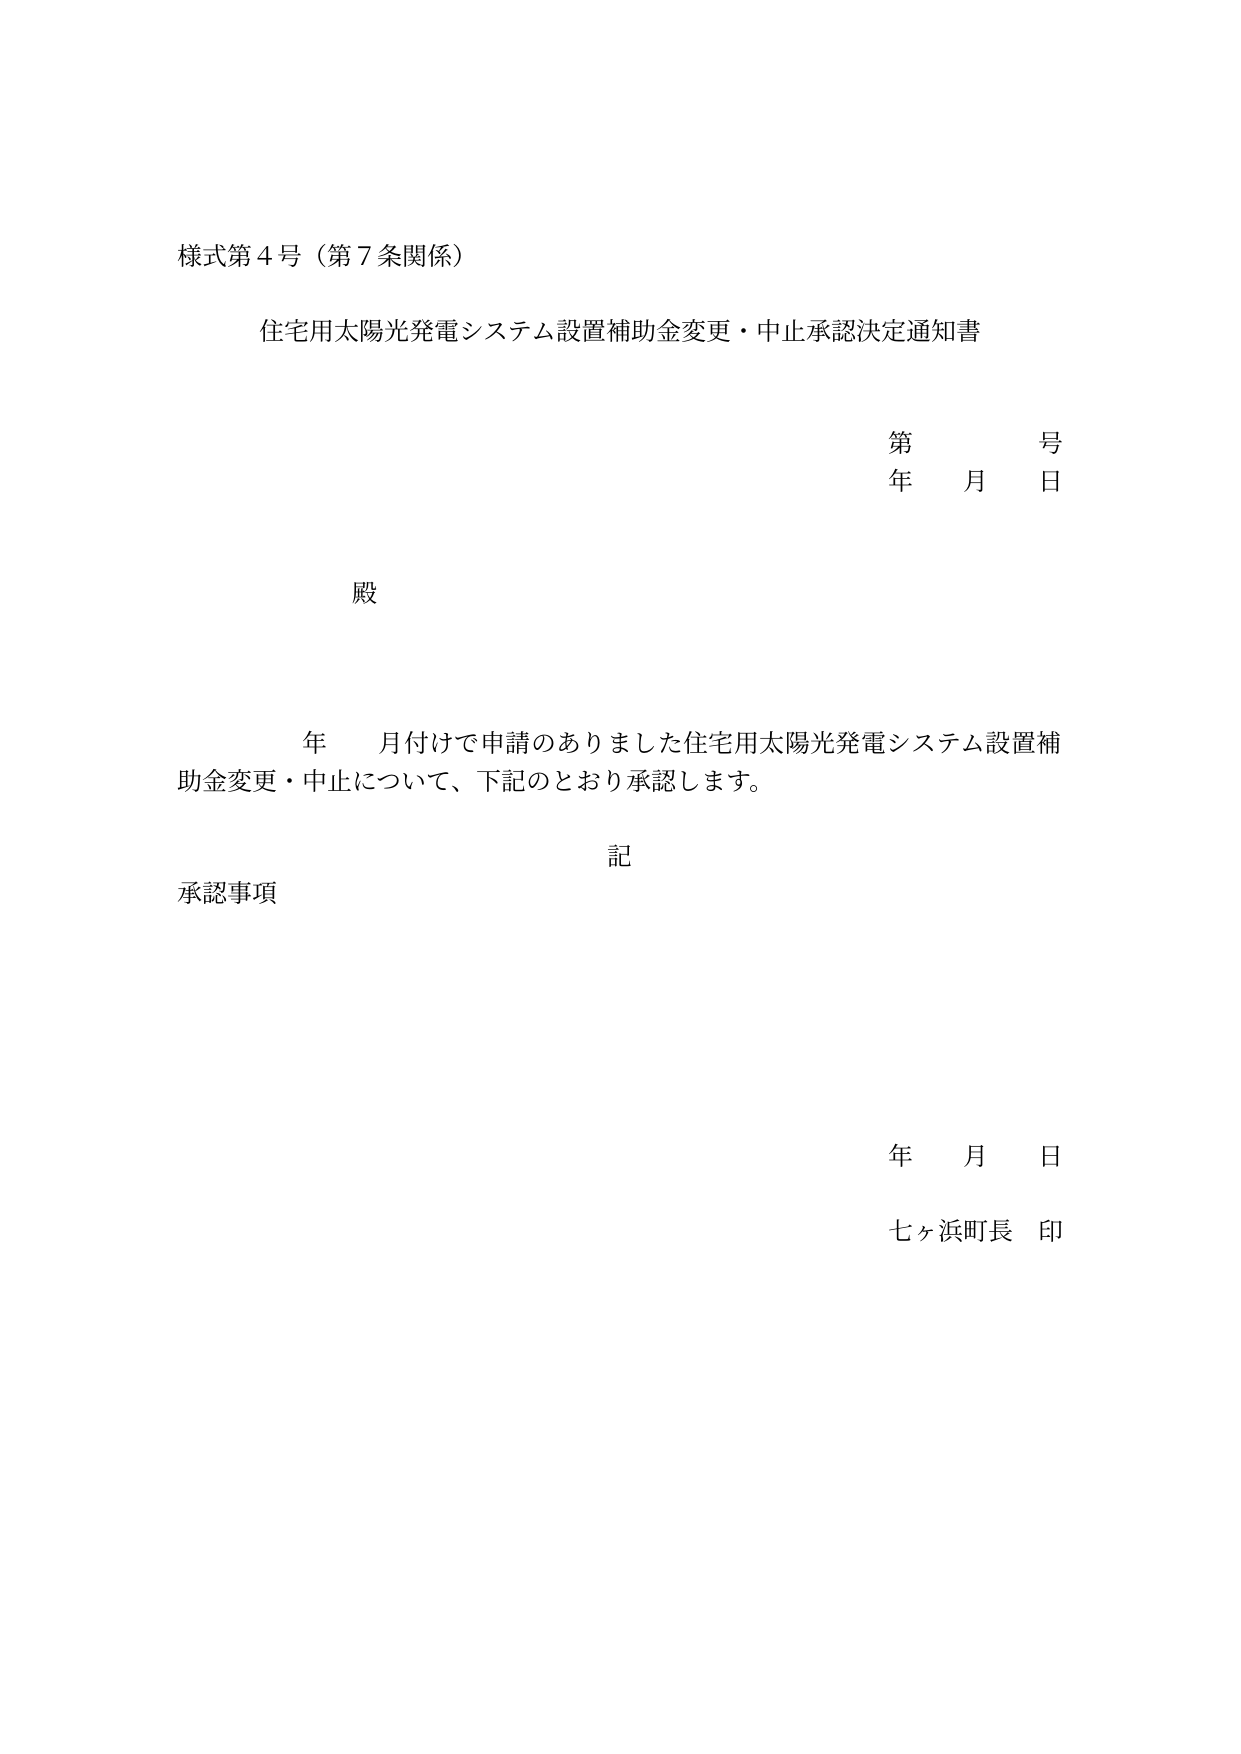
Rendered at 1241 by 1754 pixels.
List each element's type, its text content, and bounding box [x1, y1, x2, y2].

text 第 号 [177, 423, 1063, 461]
text 記 [177, 836, 1063, 873]
text 年 月付けで申請のありました住宅用太陽光発電システム設置補助金変更・中止について、下記のとおり承認します。 [177, 723, 1063, 798]
text 年 月 日 [177, 1136, 1063, 1173]
text 殿 [177, 573, 1063, 611]
text 年 月 日 [177, 461, 1063, 498]
text 承認事項 [177, 873, 1063, 911]
text 七ヶ浜町長 印 [199, 1211, 1063, 1248]
text 住宅用太陽光発電システム設置補助金変更・中止承認決定通知書 [177, 311, 1063, 348]
text 様式第４号（第７条関係） [177, 236, 1063, 273]
